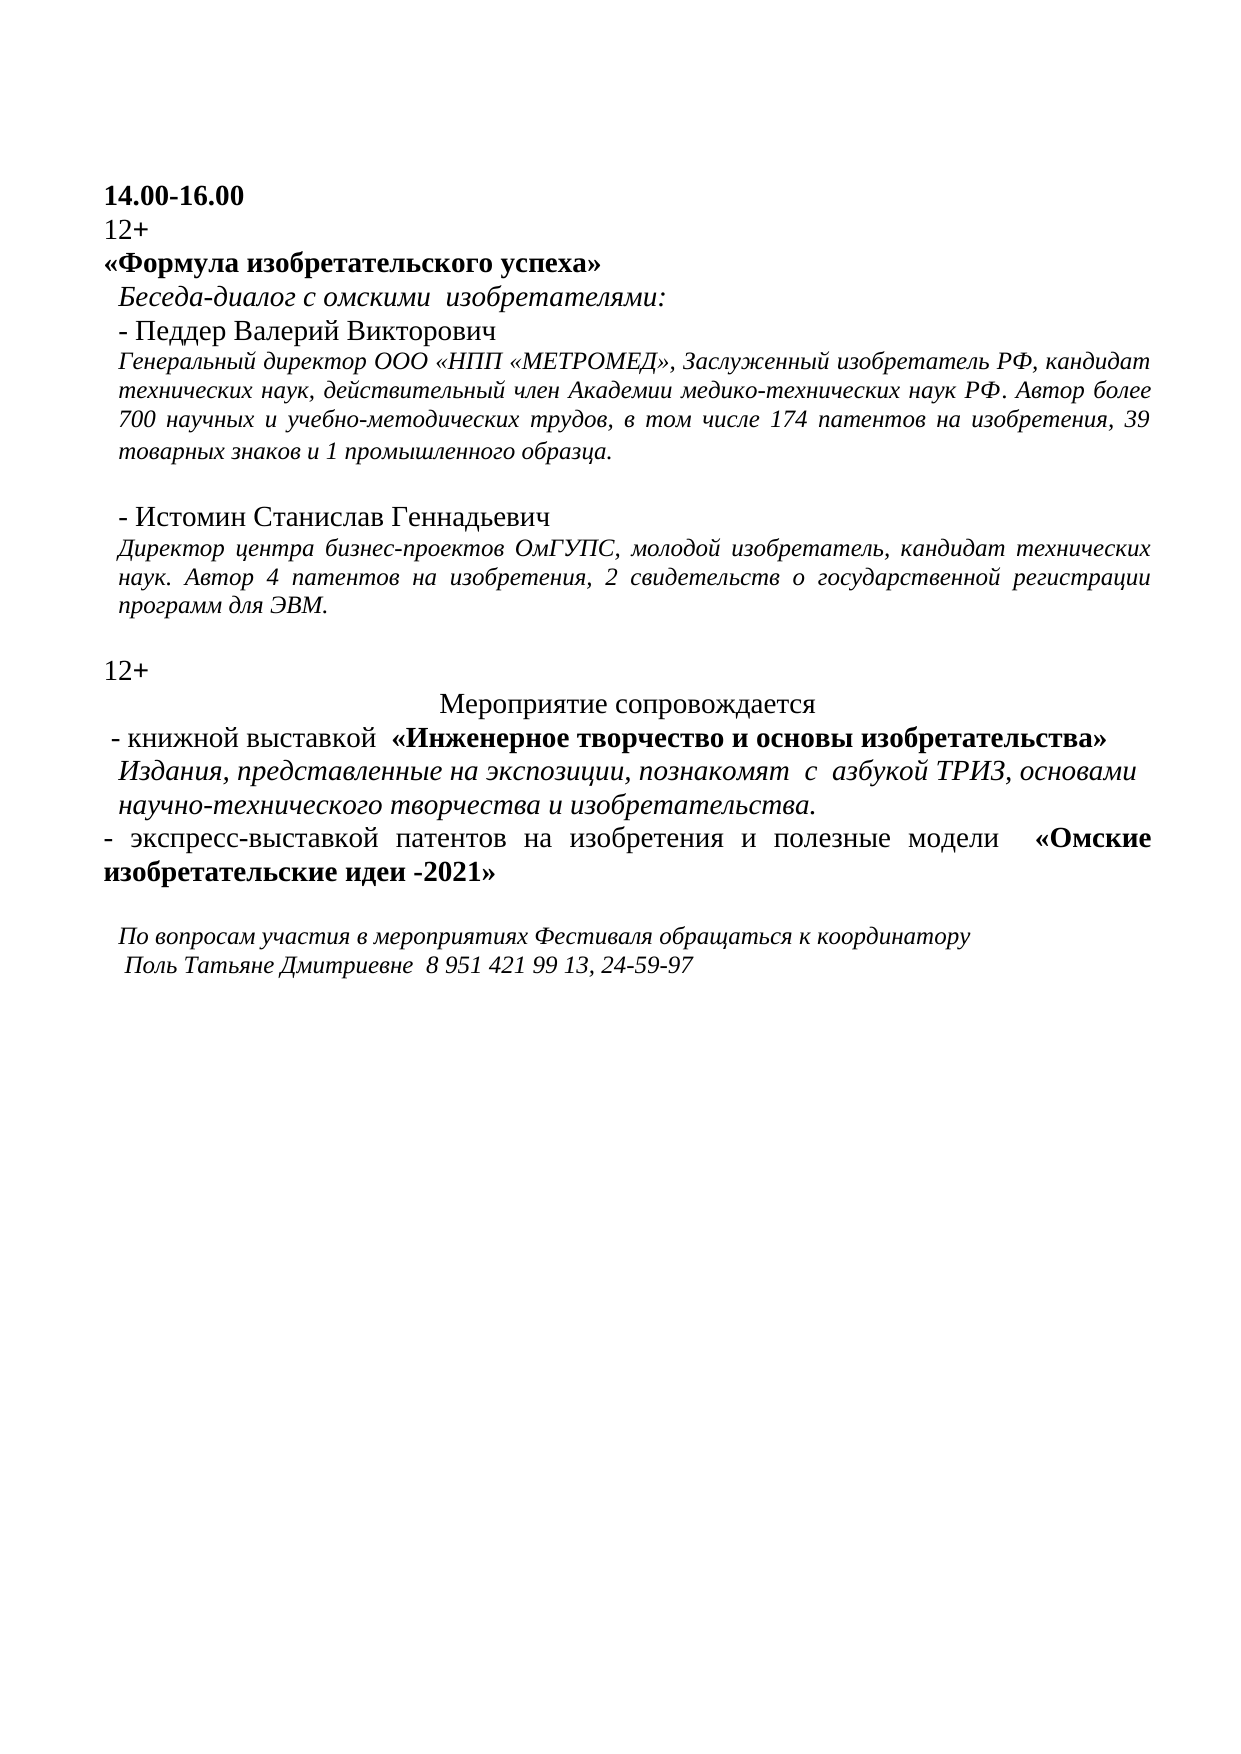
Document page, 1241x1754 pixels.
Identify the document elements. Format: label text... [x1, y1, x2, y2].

text «Формула изобретательского успеха» [103, 246, 1152, 279]
text - книжной выставкой «Инженерное творчество и основы изобретательства» [103, 720, 1152, 753]
text Директор центра бизнес-проектов ОмГУПС, молодой изобретатель, кандидат технических наук. Автор 4 патентов на изобретения, 2 свидетельств о государственной регистрации программ для ЭВМ. [118, 533, 1152, 619]
text Поль Татьяне Дмитриевне 8 951 421 99 13, 24-59-97 [118, 950, 1152, 979]
text 14.00-16.00 [103, 178, 1152, 212]
text 12+ [103, 653, 1152, 686]
text 12+ [103, 212, 1152, 246]
text По вопросам участия в мероприятиях Фестиваля обращаться к координатору [118, 921, 1152, 950]
text Мероприятие сопровождается [103, 686, 1152, 720]
text Беседа-диалог с омскими изобретателями: [118, 279, 1152, 313]
text - Педдер Валерий Викторович [118, 313, 1152, 346]
text - Истомин Станислав Геннадьевич [118, 499, 1152, 533]
text Генеральный директор ООО «НПП «МЕТРОМЕД», Заслуженный изобретатель РФ, кандидат технических наук, действительный член Академии медико-технических наук РФ. Автор более 700 научных и учебно-методических трудов, в том числе 174 патентов на изобретения, 39 товарных знаков и 1 промышленного образца. [118, 346, 1152, 466]
text Издания, представленные на экспозиции, познакомят с азбукой ТРИЗ, основами научно-технического творчества и изобретательства. [118, 753, 1152, 821]
text - экспресс-выставкой патентов на изобретения и полезные модели «Омские изобретательские идеи -2021» [103, 821, 1152, 888]
